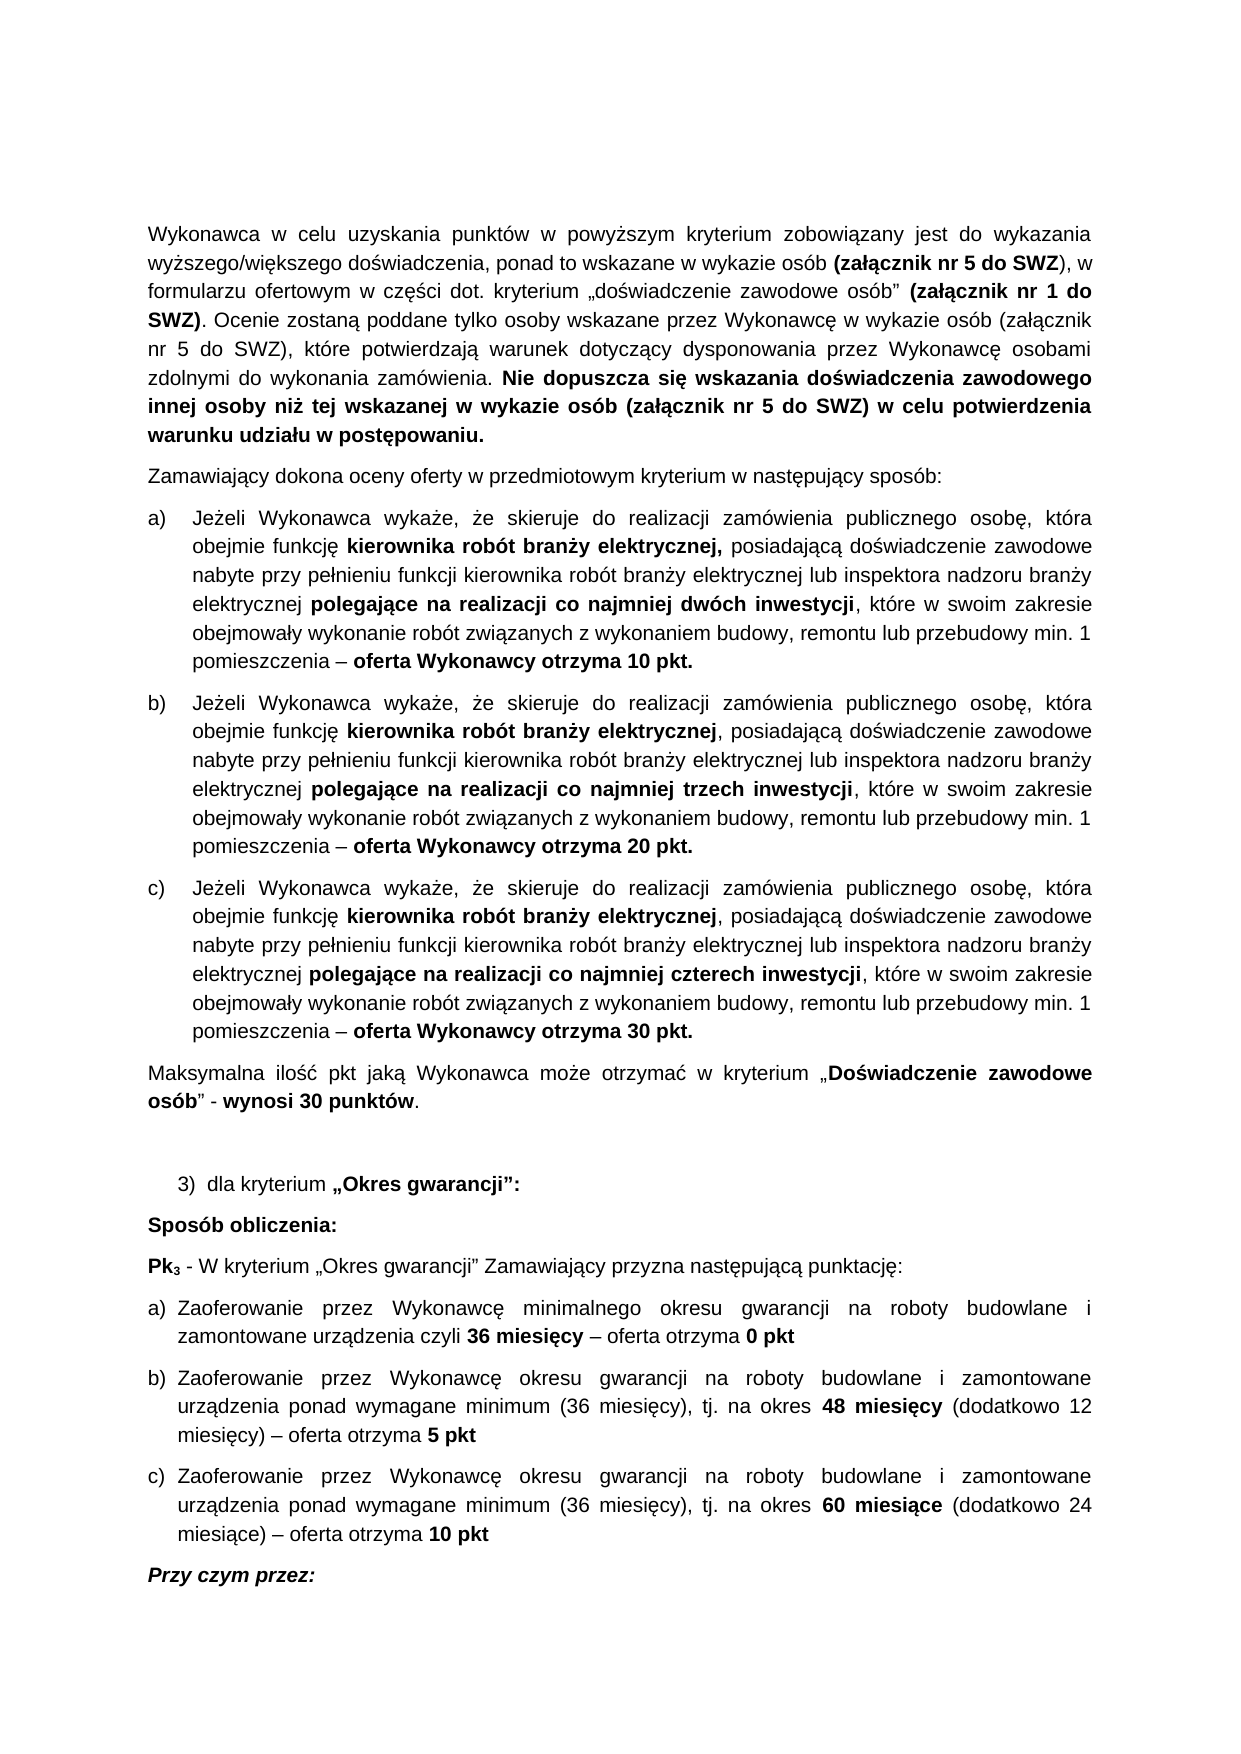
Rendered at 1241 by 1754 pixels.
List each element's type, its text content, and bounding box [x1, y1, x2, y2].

list Jeżeli Wykonawca wykaże, że skieruje do realizacji zamówienia publicznego osobę, która obejmie funkcję kierownika robót branży elektrycznej, posiadającą doświadczenie zawodowe nabyte przy pełnieniu funkcji kierownika robót branży elektrycznej lub inspektora nadzoru branży elektrycznej polegające na realizacji co najmniej czterech inwestycji, które w swoim zakresie obejmowały wykonanie robót związanych z wykonaniem budowy, remontu lub przebudowy min. 1 pomieszczenia – oferta Wykonawcy otrzyma 30 pkt. [148, 875, 1092, 1043]
text Pk3 - W kryterium „Okres gwarancji” Zamawiający przyzna następującą punktację: [148, 1254, 1092, 1278]
text Sposób obliczenia: [148, 1213, 1092, 1237]
text Maksymalna ilość pkt jaką Wykonawca może otrzymać w kryterium „Doświadczenie zawodowe osób” - wynosi 30 punktów. [148, 1060, 1092, 1113]
text Przy czym przez: [148, 1563, 1092, 1587]
list dla kryterium „Okres gwarancji”: [177, 1172, 1092, 1196]
text Wykonawca w celu uzyskania punktów w powyższym kryterium zobowiązany jest do wykazania wyższego/większego doświadczenia, ponad to wskazane w wykazie osób (załącznik nr 5 do SWZ), w formularzu ofertowym w części dot. kryterium „doświadczenie zawodowe osób” (załącznik nr 1 do SWZ). Ocenie zostaną poddane tylko osoby wskazane przez Wykonawcę w wykazie osób (załącznik nr 5 do SWZ), które potwierdzają warunek dotyczący dysponowania przez Wykonawcę osobami zdolnymi do wykonania zamówienia. Nie dopuszcza się wskazania doświadczenia zawodowego innej osoby niż tej wskazanej w wykazie osób (załącznik nr 5 do SWZ) w celu potwierdzenia warunku udziału w postępowaniu. [148, 222, 1092, 447]
text Zamawiający dokona oceny oferty w przedmiotowym kryterium w następujący sposób: [148, 464, 1092, 488]
list Jeżeli Wykonawca wykaże, że skieruje do realizacji zamówienia publicznego osobę, która obejmie funkcję kierownika robót branży elektrycznej, posiadającą doświadczenie zawodowe nabyte przy pełnieniu funkcji kierownika robót branży elektrycznej lub inspektora nadzoru branży elektrycznej polegające na realizacji co najmniej dwóch inwestycji, które w swoim zakresie obejmowały wykonanie robót związanych z wykonaniem budowy, remontu lub przebudowy min. 1 pomieszczenia – oferta Wykonawcy otrzyma 10 pkt. [148, 505, 1092, 673]
list Zaoferowanie przez Wykonawcę okresu gwarancji na roboty budowlane i zamontowane urządzenia ponad wymagane minimum (36 miesięcy), tj. na okres 60 miesiące (dodatkowo 24 miesiące) – oferta otrzyma 10 pkt [148, 1464, 1092, 1546]
list Zaoferowanie przez Wykonawcę okresu gwarancji na roboty budowlane i zamontowane urządzenia ponad wymagane minimum (36 miesięcy), tj. na okres 48 miesięcy (dodatkowo 12 miesięcy) – oferta otrzyma 5 pkt [148, 1365, 1092, 1447]
list Zaoferowanie przez Wykonawcę minimalnego okresu gwarancji na roboty budowlane i zamontowane urządzenia czyli 36 miesięcy – oferta otrzyma 0 pkt [148, 1295, 1092, 1348]
list Jeżeli Wykonawca wykaże, że skieruje do realizacji zamówienia publicznego osobę, która obejmie funkcję kierownika robót branży elektrycznej, posiadającą doświadczenie zawodowe nabyte przy pełnieniu funkcji kierownika robót branży elektrycznej lub inspektora nadzoru branży elektrycznej polegające na realizacji co najmniej trzech inwestycji, które w swoim zakresie obejmowały wykonanie robót związanych z wykonaniem budowy, remontu lub przebudowy min. 1 pomieszczenia – oferta Wykonawcy otrzyma 20 pkt. [148, 690, 1092, 858]
